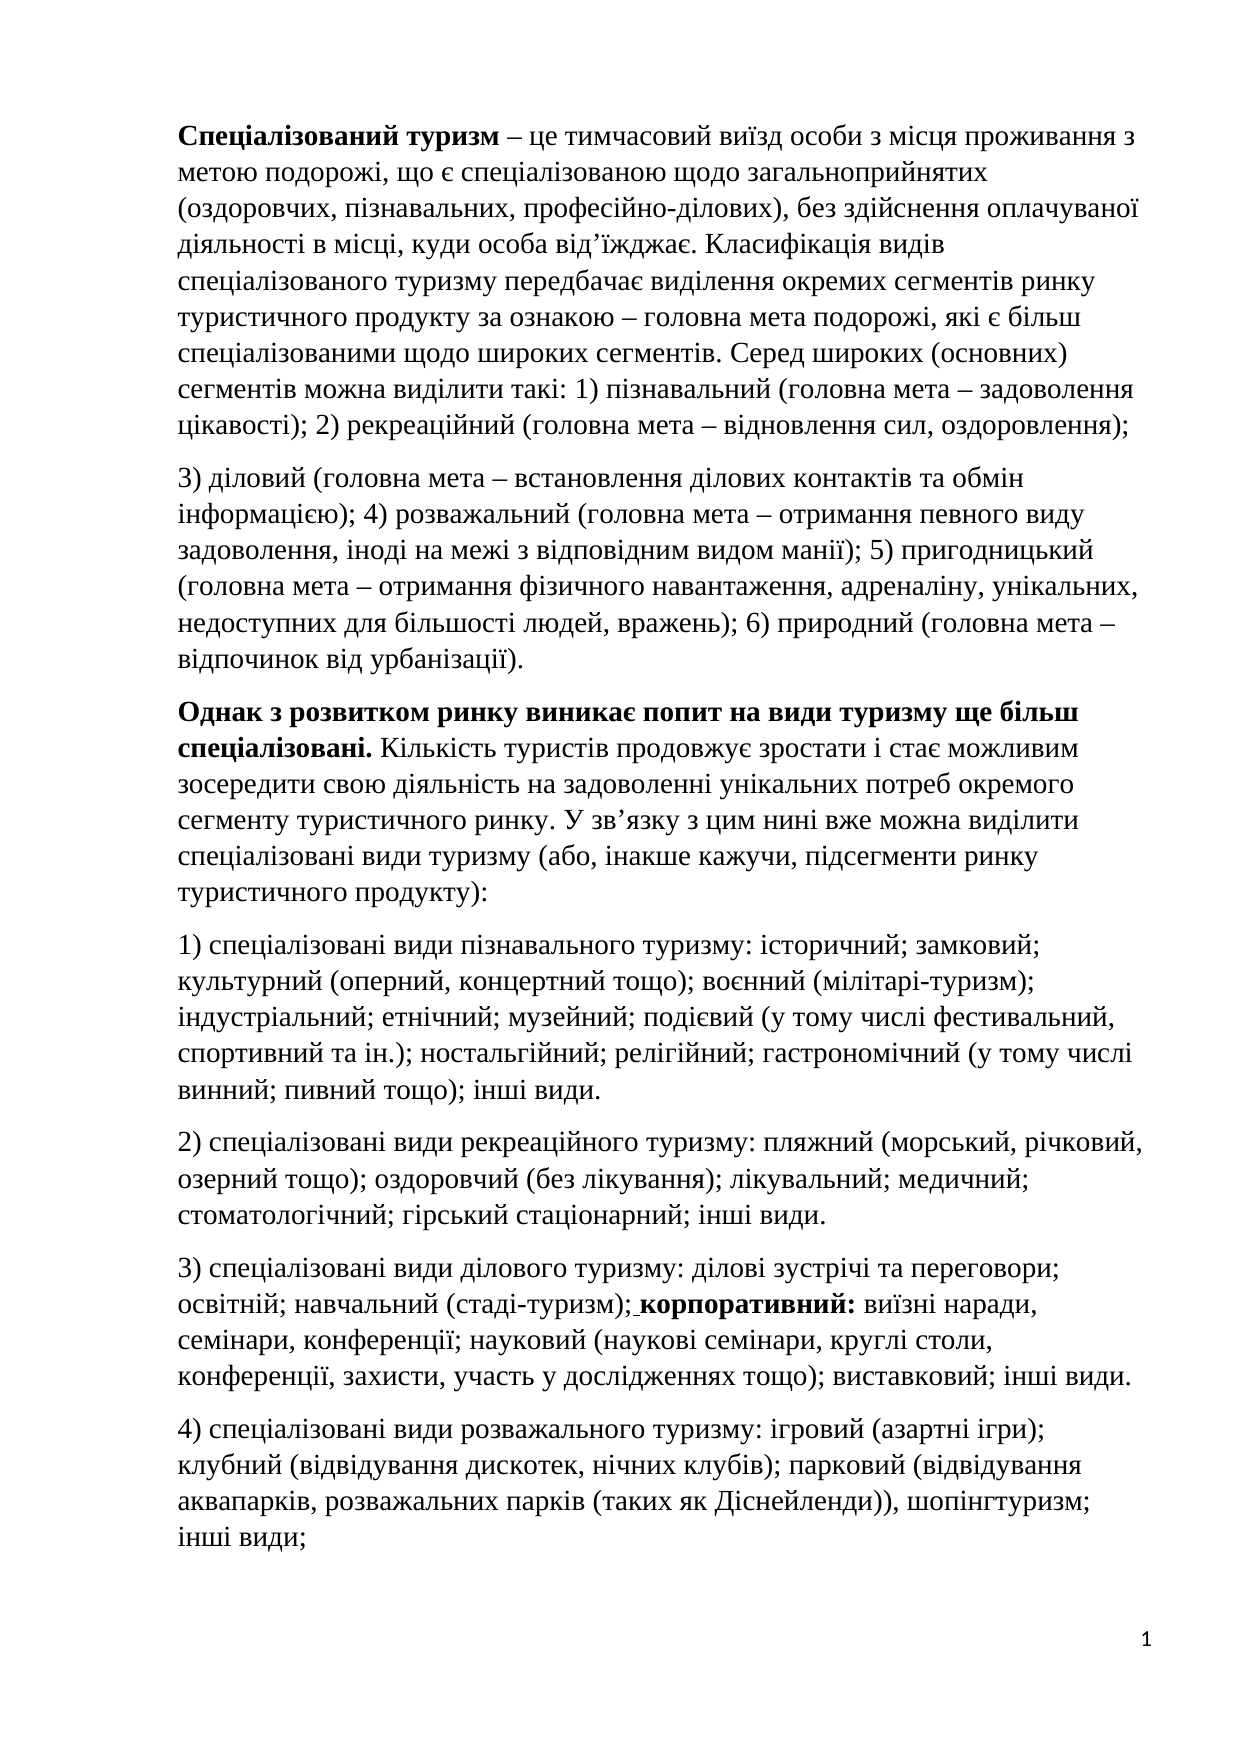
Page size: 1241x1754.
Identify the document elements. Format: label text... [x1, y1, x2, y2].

text Однак з розвитком ринку виникає попит на види туризму ще більш спеціалізовані. Кількість туристів продовжує зростати і стає можливим зосередити свою діяльність на задоволенні унікальних потреб окремого сегменту туристичного ринку. У зв’язку з цим нині вже можна виділити спеціалізовані види туризму (або, інакше кажучи, підсегменти ринку туристичного продукту): [177, 694, 1152, 908]
text 2) спеціалізовані види рекреаційного туризму: пляжний (морський, річковий, озерний тощо); оздоровчий (без лікування); лікувальний; медичний; стоматологічний; гірський стаціонарний; інші види. [177, 1124, 1152, 1230]
text 3) спеціалізовані види ділового туризму: ділові зустрічі та переговори; освітній; навчальний (стаді-туризм); корпоративний: виїзні наради, семінари, конференції; науковий (наукові семінари, круглі столи, конференції, захисти, участь у дослідженнях тощо); виставковий; інші види. [177, 1250, 1152, 1392]
text 3) діловий (головна мета – встановлення ділових контактів та обмін інформацією); 4) розважальний (головна мета – отримання певного виду задоволення, іноді на межі з відповідним видом манії); 5) пригодницький (головна мета – отримання фізичного навантаження, адреналіну, унікальних, недоступних для більшості людей, вражень); 6) природний (головна мета – відпочинок від урбанізації). [177, 460, 1152, 674]
text 4) спеціалізовані види розважального туризму: ігровий (азартні ігри); клубний (відвідування дискотек, нічних клубів); парковий (відвідування аквапарків, розважальних парків (таких як Діснейленди)), шопінгтуризм; інші види; [177, 1411, 1152, 1553]
text 1) спеціалізовані види пізнавального туризму: історичний; замковий; культурний (оперний, концертний тощо); воєнний (мілітарі-туризм); індустріальний; етнічний; музейний; подієвий (у тому числі фестивальний, спортивний та ін.); ностальгійний; релігійний; гастрономічний (у тому числі винний; пивний тощо); інші види. [177, 927, 1152, 1105]
text Спеціалізований туризм – це тимчасовий виїзд особи з місця проживання з метою подорожі, що є спеціалізованою щодо загальноприйнятих (оздоровчих, пізнавальних, професійно-ділових), без здійснення оплачуваної діяльності в місці, куди особа від’їжджає. Класифікація видів спеціалізованого туризму передбачає виділення окремих сегментів ринку туристичного продукту за ознакою – головна мета подорожі, які є більш спеціалізованими щодо широких сегментів. Серед широких (основних) сегментів можна виділити такі: 1) пізнавальний (головна мета – задоволення цікавості); 2) рекреаційний (головна мета – відновлення сил, оздоровлення); [177, 118, 1152, 441]
